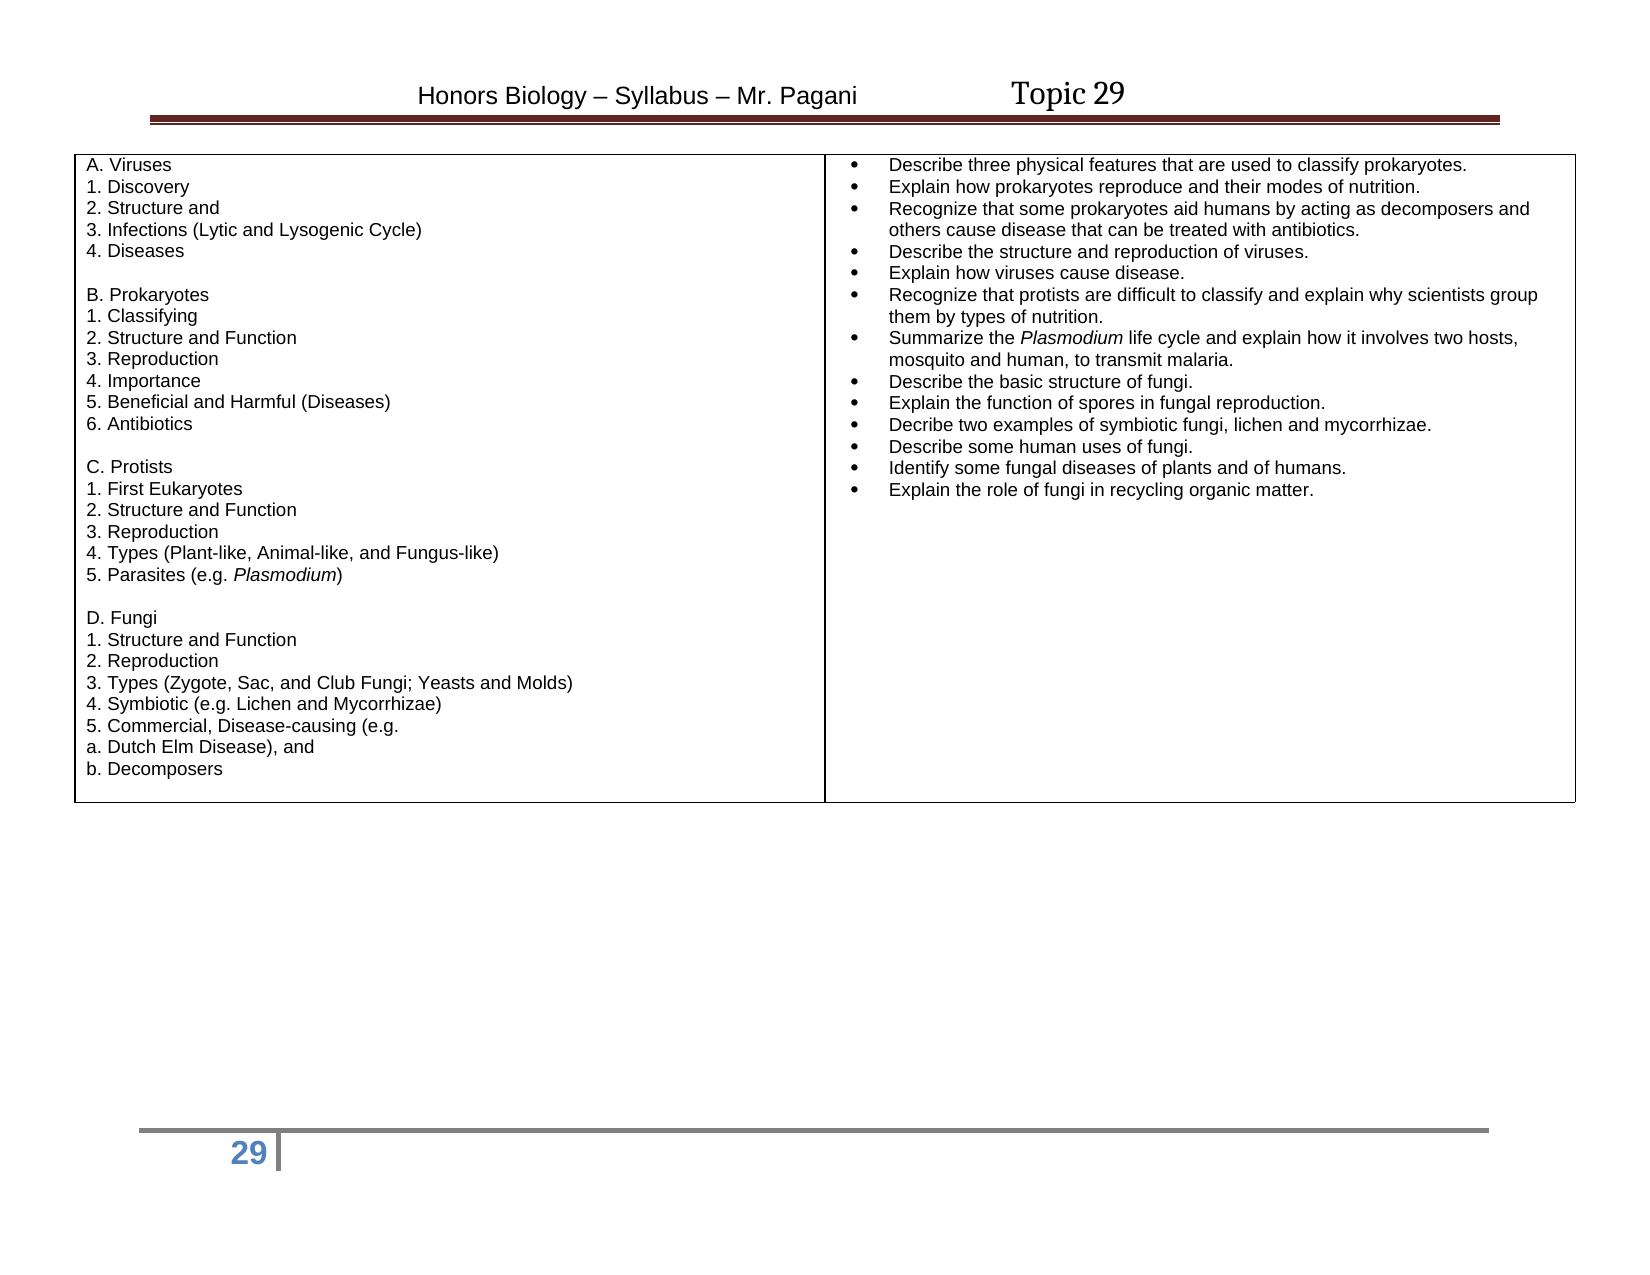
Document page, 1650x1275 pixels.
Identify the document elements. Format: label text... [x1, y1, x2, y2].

table_header Viruses Discovery Structure and Infections (Lytic and Lysogenic Cycle) Diseases Prokaryotes Classifying Structure and Function Reproduction Importance Beneficial and Harmful (Diseases) Antibiotics Protists First Eukaryotes Structure and Function Reproduction Types (Plant-like, Animal-like, and Fungus-like) Parasites (e.g. Plasmodium) Fungi Structure and Function Reproduction Types (Zygote, Sac, and Club Fungi; Yeasts and Molds) Symbiotic (e.g. Lichen and Mycorrhizae) Commercial, Disease-causing (e.g. Dutch Elm Disease), and Decomposers [76, 155, 824, 802]
table_header Describe three physical features that are used to classify prokaryotes. Explain how prokaryotes reproduce and their modes of nutrition. Recognize that some prokaryotes aid humans by acting as decomposers and others cause disease that can be treated with antibiotics. Describe the structure and reproduction of viruses. Explain how viruses cause disease. Recognize that protists are difficult to classify and explain why scientists group them by types of nutrition. Summarize the Plasmodium life cycle and explain how it involves two hosts, mosquito and human, to transmit malaria. Describe the basic structure of fungi. Explain the function of spores in fungal reproduction. Decribe two examples of symbiotic fungi, lichen and mycorrhizae. Describe some human uses of fungi. Identify some fungal diseases of plants and of humans. Explain the role of fungi in recycling organic matter. [826, 155, 1575, 802]
